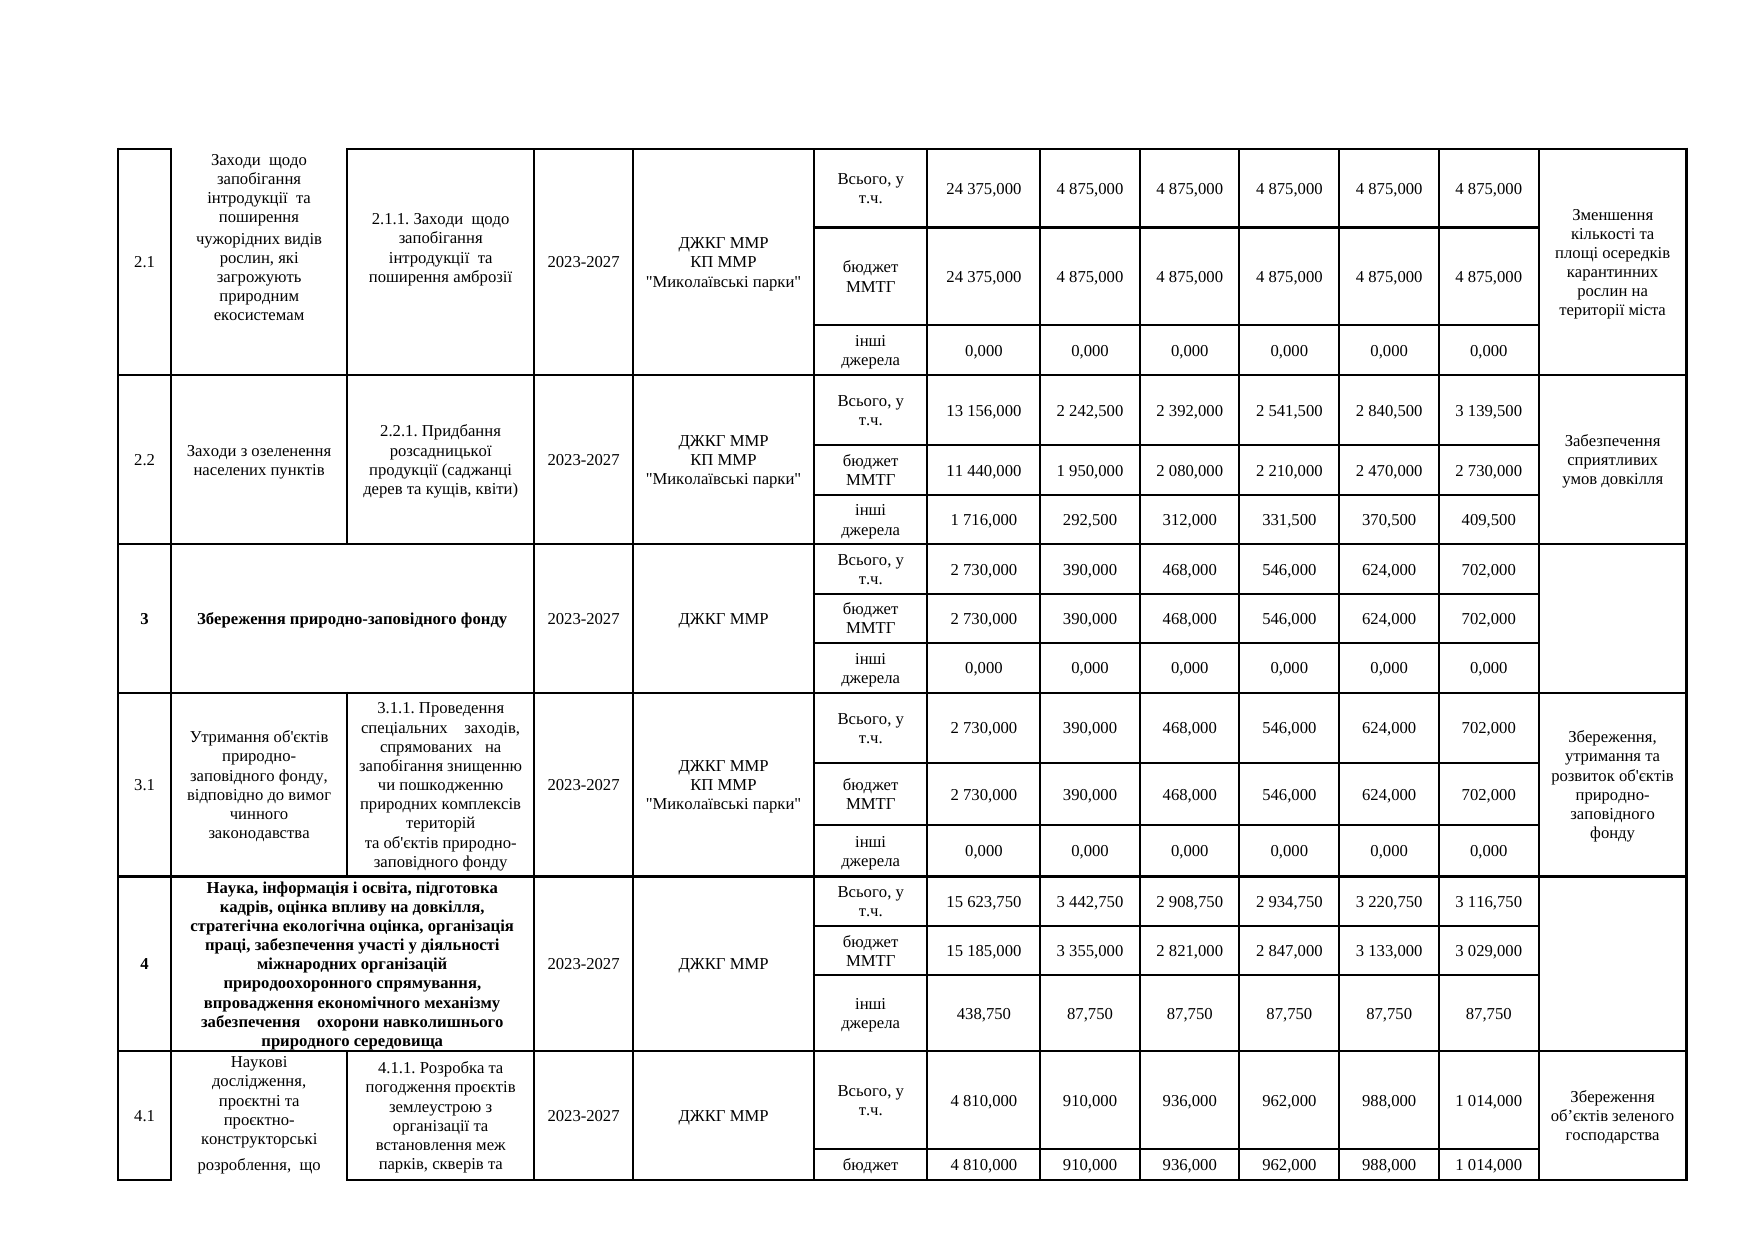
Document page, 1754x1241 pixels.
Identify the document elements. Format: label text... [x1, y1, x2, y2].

table_cell 0,000 [1240, 826, 1338, 875]
table_cell бюджет ММТГ [815, 446, 926, 494]
table_cell 0,000 [1340, 644, 1438, 692]
table_cell 3 355,000 [1041, 927, 1139, 974]
table_cell 2 242,500 [1041, 376, 1139, 444]
table_cell 2.1 [119, 150, 170, 374]
table_cell 2023-2027 [535, 1052, 632, 1179]
table_cell 3 [119, 545, 170, 692]
table_cell Збереження, утримання та розвиток об'єктів природно-заповідного фонду [1540, 694, 1685, 875]
table_cell 0,000 [1041, 826, 1139, 875]
table_cell 0,000 [1440, 644, 1538, 692]
table_cell 936,000 [1141, 1150, 1238, 1179]
table_cell 702,000 [1440, 694, 1538, 762]
table_cell 546,000 [1240, 694, 1338, 762]
table_cell 0,000 [1340, 326, 1438, 374]
table_cell 2 934,750 [1240, 878, 1338, 925]
table_cell 0,000 [928, 826, 1039, 875]
table_cell 702,000 [1440, 764, 1538, 824]
table_cell 87,750 [1141, 976, 1238, 1050]
table_cell 4 875,000 [1141, 229, 1238, 324]
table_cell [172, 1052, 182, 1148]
table_cell 4.1.1. Розробка та погодження проєктів землеустрою з організації та встановлення меж парків, скверів та інших об'єктів [348, 1052, 533, 1179]
table_cell 2 730,000 [928, 764, 1039, 824]
table_cell 2 730,000 [1440, 446, 1538, 494]
table_cell 4.1 [119, 1052, 170, 1179]
table_cell Заходи щодо запобігання інтродукції та поширення [172, 148, 346, 226]
table_cell ДЖКГ ММР [634, 1052, 813, 1179]
table_cell 0,000 [1340, 826, 1438, 875]
table_cell 390,000 [1041, 764, 1139, 824]
table_cell 0,000 [1041, 326, 1139, 374]
table_cell 0,000 [1041, 644, 1139, 692]
table_cell 3 442,750 [1041, 878, 1139, 925]
table_cell 11 440,000 [928, 446, 1039, 494]
table_cell 988,000 [1340, 1150, 1438, 1179]
table_cell 0,000 [1240, 644, 1338, 692]
table_cell Всього, у т.ч. [815, 376, 926, 444]
table_cell 2023-2027 [535, 376, 632, 543]
table_cell 1 950,000 [1041, 446, 1139, 494]
table_cell 4 875,000 [1041, 150, 1139, 226]
table_cell 13 156,000 [928, 376, 1039, 444]
table_cell 4 875,000 [1041, 229, 1139, 324]
table_cell 936,000 [1141, 1052, 1238, 1148]
table_cell 331,500 [1240, 496, 1338, 543]
table_cell Збереження природно-заповідного фонду [172, 545, 533, 692]
table_cell [172, 324, 346, 374]
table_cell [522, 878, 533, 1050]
table_cell 4 810,000 [928, 1052, 1039, 1148]
table_cell 2 840,500 [1340, 376, 1438, 444]
table_cell 292,500 [1041, 496, 1139, 543]
table_cell 2023-2027 [535, 545, 632, 692]
table_cell 3 139,500 [1440, 376, 1538, 444]
table_cell 4 875,000 [1340, 229, 1438, 324]
table_cell 0,000 [1240, 326, 1338, 374]
table_cell 1 716,000 [928, 496, 1039, 543]
table_cell 3 133,000 [1340, 927, 1438, 974]
table_cell бюджет ММТГ [815, 1150, 926, 1179]
table_cell 4 875,000 [1340, 150, 1438, 226]
table_cell 546,000 [1240, 545, 1338, 593]
table_cell 988,000 [1340, 1052, 1438, 1148]
table_cell 0,000 [1440, 326, 1538, 374]
table_cell 3 220,750 [1340, 878, 1438, 925]
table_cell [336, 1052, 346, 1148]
table_cell 2023-2027 [535, 878, 632, 1050]
table_cell 702,000 [1440, 595, 1538, 642]
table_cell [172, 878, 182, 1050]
table_cell 2.2 [119, 376, 170, 543]
table_cell 2 908,750 [1141, 878, 1238, 925]
table_cell 468,000 [1141, 764, 1238, 824]
table_cell 962,000 [1240, 1150, 1338, 1179]
table_cell 624,000 [1340, 595, 1438, 642]
table_cell інші джерела [815, 644, 926, 692]
table_cell 2 080,000 [1141, 446, 1238, 494]
table_cell 624,000 [1340, 694, 1438, 762]
table_cell 2 730,000 [928, 545, 1039, 593]
table_cell 87,750 [1240, 976, 1338, 1050]
table_cell 468,000 [1141, 595, 1238, 642]
table_cell ДЖКГ ММР КП ММР "Миколаївські парки" [634, 376, 813, 543]
table_cell 2 470,000 [1340, 446, 1438, 494]
table_cell 4 875,000 [1240, 229, 1338, 324]
table_cell бюджет ММТГ [815, 229, 926, 324]
table_cell 624,000 [1340, 545, 1438, 593]
table_cell 4 810,000 [928, 1150, 1039, 1179]
table_cell 2 392,000 [1141, 376, 1238, 444]
table_cell 2.2.1. Придбання розсадницької продукції (саджанці дерев та кущів, квіти) [348, 376, 533, 543]
table_cell 468,000 [1141, 545, 1238, 593]
table_cell 409,500 [1440, 496, 1538, 543]
table_cell 2023-2027 [535, 694, 632, 875]
table_cell Збереження об’єктів зеленого господарства [1540, 1052, 1685, 1179]
table_cell 0,000 [1141, 644, 1238, 692]
table_cell Всього, у т.ч. [815, 150, 926, 226]
table_cell 2 730,000 [928, 595, 1039, 642]
table_cell 1 014,000 [1440, 1052, 1538, 1148]
table_cell Утримання об'єктів природно-заповідного фонду, відповідно до вимог чинного законодавства [172, 694, 346, 875]
table_cell 962,000 [1240, 1052, 1338, 1148]
table_cell 3.1 [119, 694, 170, 875]
table_cell 24 375,000 [928, 150, 1039, 226]
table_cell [172, 1148, 346, 1179]
table_cell Забезпечення сприятливих умов довкілля [1540, 376, 1685, 543]
table_cell 370,500 [1340, 496, 1438, 543]
table_cell інші джерела [815, 496, 926, 543]
table_cell 2.1.1. Заходи щодо запобігання інтродукції та поширення амброзії [348, 150, 533, 374]
table_cell 390,000 [1041, 545, 1139, 593]
table_cell 4 875,000 [1240, 150, 1338, 226]
table_cell 390,000 [1041, 694, 1139, 762]
table_cell 2 210,000 [1240, 446, 1338, 494]
table_cell ДЖКГ ММР КП ММР "Миколаївські парки" [634, 694, 813, 875]
table_cell 24 375,000 [928, 229, 1039, 324]
table_cell 1 014,000 [1440, 1150, 1538, 1179]
table_cell 87,750 [1041, 976, 1139, 1050]
table_cell Всього, у т.ч. [815, 1052, 926, 1148]
table_cell Всього, у т.ч. [815, 878, 926, 925]
table_cell ДЖКГ ММР [634, 878, 813, 1050]
table_cell 312,000 [1141, 496, 1238, 543]
table_cell [1540, 545, 1685, 692]
table_cell Зменшення кількості та площі осередків карантинних рослин на території міста [1540, 150, 1685, 374]
table_cell [1540, 878, 1685, 1050]
table_cell 4 875,000 [1141, 150, 1238, 226]
table_cell 4 875,000 [1440, 229, 1538, 324]
table_cell 2 821,000 [1141, 927, 1238, 974]
table_cell бюджет ММТГ [815, 764, 926, 824]
table_cell 87,750 [1340, 976, 1438, 1050]
table_cell 910,000 [1041, 1052, 1139, 1148]
table_cell 438,750 [928, 976, 1039, 1050]
table_cell 910,000 [1041, 1150, 1139, 1179]
table_cell інші джерела [815, 976, 926, 1050]
table_cell бюджет ММТГ [815, 595, 926, 642]
table_cell 2023-2027 [535, 150, 632, 374]
table_cell інші джерела [815, 326, 926, 374]
table_cell 702,000 [1440, 545, 1538, 593]
table_cell Всього, у т.ч. [815, 694, 926, 762]
table_cell 468,000 [1141, 694, 1238, 762]
table_cell 3.1.1. Проведення спеціальних заходів, спрямованих на запобігання знищенню чи пошкодженню природних комплексів територій та об'єктів природно-заповідного фонду [348, 694, 533, 875]
table_cell 0,000 [1141, 326, 1238, 374]
table_cell 0,000 [1440, 826, 1538, 875]
table_cell 546,000 [1240, 764, 1338, 824]
table_cell ДЖКГ ММР КП ММР "Миколаївські парки" [634, 150, 813, 374]
table_cell 0,000 [1141, 826, 1238, 875]
table_cell інші джерела [815, 826, 926, 875]
table_cell 4 875,000 [1440, 150, 1538, 226]
table_cell 546,000 [1240, 595, 1338, 642]
table_cell Всього, у т.ч. [815, 545, 926, 593]
table_cell 2 730,000 [928, 694, 1039, 762]
table_cell 2 541,500 [1240, 376, 1338, 444]
table_cell Заходи з озеленення населених пунктів [172, 376, 346, 543]
table_cell бюджет ММТГ [815, 927, 926, 974]
table_cell чужорідних видів рослин, які загрожують природним екосистемам [172, 226, 346, 324]
table_cell 4 [119, 878, 170, 1050]
table_cell 624,000 [1340, 764, 1438, 824]
table_cell 3 116,750 [1440, 878, 1538, 925]
table_cell 390,000 [1041, 595, 1139, 642]
table_cell 87,750 [1440, 976, 1538, 1050]
table_cell 15 623,750 [928, 878, 1039, 925]
table_cell 0,000 [928, 644, 1039, 692]
table_cell 15 185,000 [928, 927, 1039, 974]
table_cell ДЖКГ ММР [634, 545, 813, 692]
table_cell 2 847,000 [1240, 927, 1338, 974]
table_cell 0,000 [928, 326, 1039, 374]
table_cell 3 029,000 [1440, 927, 1538, 974]
